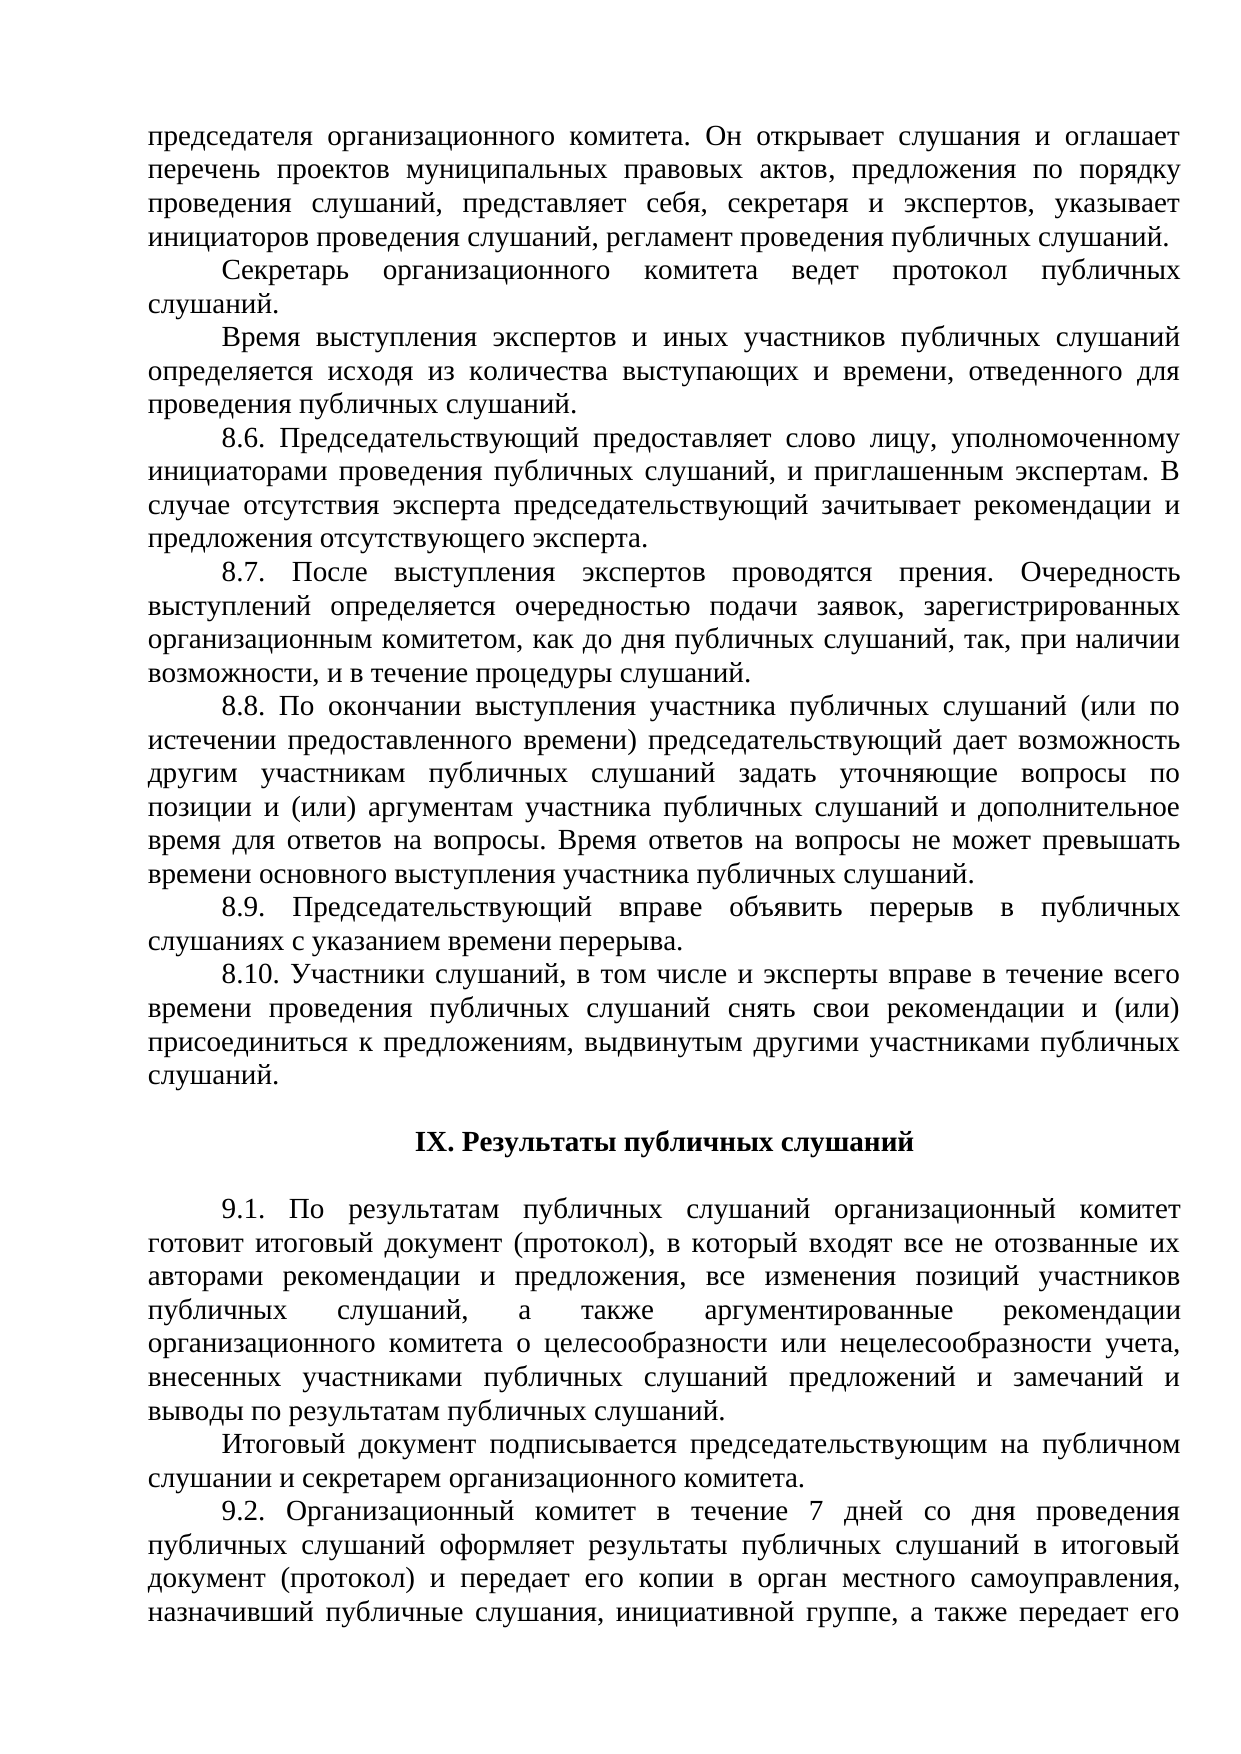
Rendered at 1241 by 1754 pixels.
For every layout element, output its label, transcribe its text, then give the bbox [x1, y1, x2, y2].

text 8.9. Председательствующий вправе объявить перерыв в публичных слушаниях с указанием времени перерыва. [148, 889, 1181, 957]
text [148, 118, 1181, 252]
text 9.1. По результатам публичных слушаний организационный комитет готовит итоговый документ (протокол), в который входят все не отозванные их авторами рекомендации и предложения, все изменения позиций участников публичных слушаний, а также аргументированные рекомендации организационного комитета о целесообразности или нецелесообразности учета, внесенных участниками публичных слушаний предложений и замечаний и выводы по результатам публичных слушаний. [148, 1191, 1181, 1426]
text Итоговый документ подписывается председательствующим на публичном слушании и секретарем организационного комитета. [148, 1426, 1181, 1493]
text Секретарь организационного комитета ведет протокол публичных слушаний. [148, 252, 1181, 319]
text IX. Результаты публичных слушаний [148, 1124, 1181, 1158]
text 8.10. Участники слушаний, в том числе и эксперты вправе в течение всего времени проведения публичных слушаний снять свои рекомендации и (или) присоединиться к предложениям, выдвинутым другими участниками публичных слушаний. [148, 957, 1181, 1091]
text 8.8. По окончании выступления участника публичных слушаний (или по истечении предоставленного времени) председательствующий дает возможность другим участникам публичных слушаний задать уточняющие вопросы по позиции и (или) аргументам участника публичных слушаний и дополнительное время для ответов на вопросы. Время ответов на вопросы не может превышать времени основного выступления участника публичных слушаний. [148, 688, 1181, 889]
text 8.7. После выступления экспертов проводятся прения. Очередность выступлений определяется очередностью подачи заявок, зарегистрированных организационным комитетом, как до дня публичных слушаний, так, при наличии возможности, и в течение процедуры слушаний. [148, 554, 1181, 688]
text Время выступления экспертов и иных участников публичных слушаний определяется исходя из количества выступающих и времени, отведенного для проведения публичных слушаний. [148, 319, 1181, 420]
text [148, 1493, 1181, 1627]
text 8.6. Председательствующий предоставляет слово лицу, уполномоченному инициаторами проведения публичных слушаний, и приглашенным экспертам. В случае отсутствия эксперта председательствующий зачитывает рекомендации и предложения отсутствующего эксперта. [148, 420, 1181, 554]
